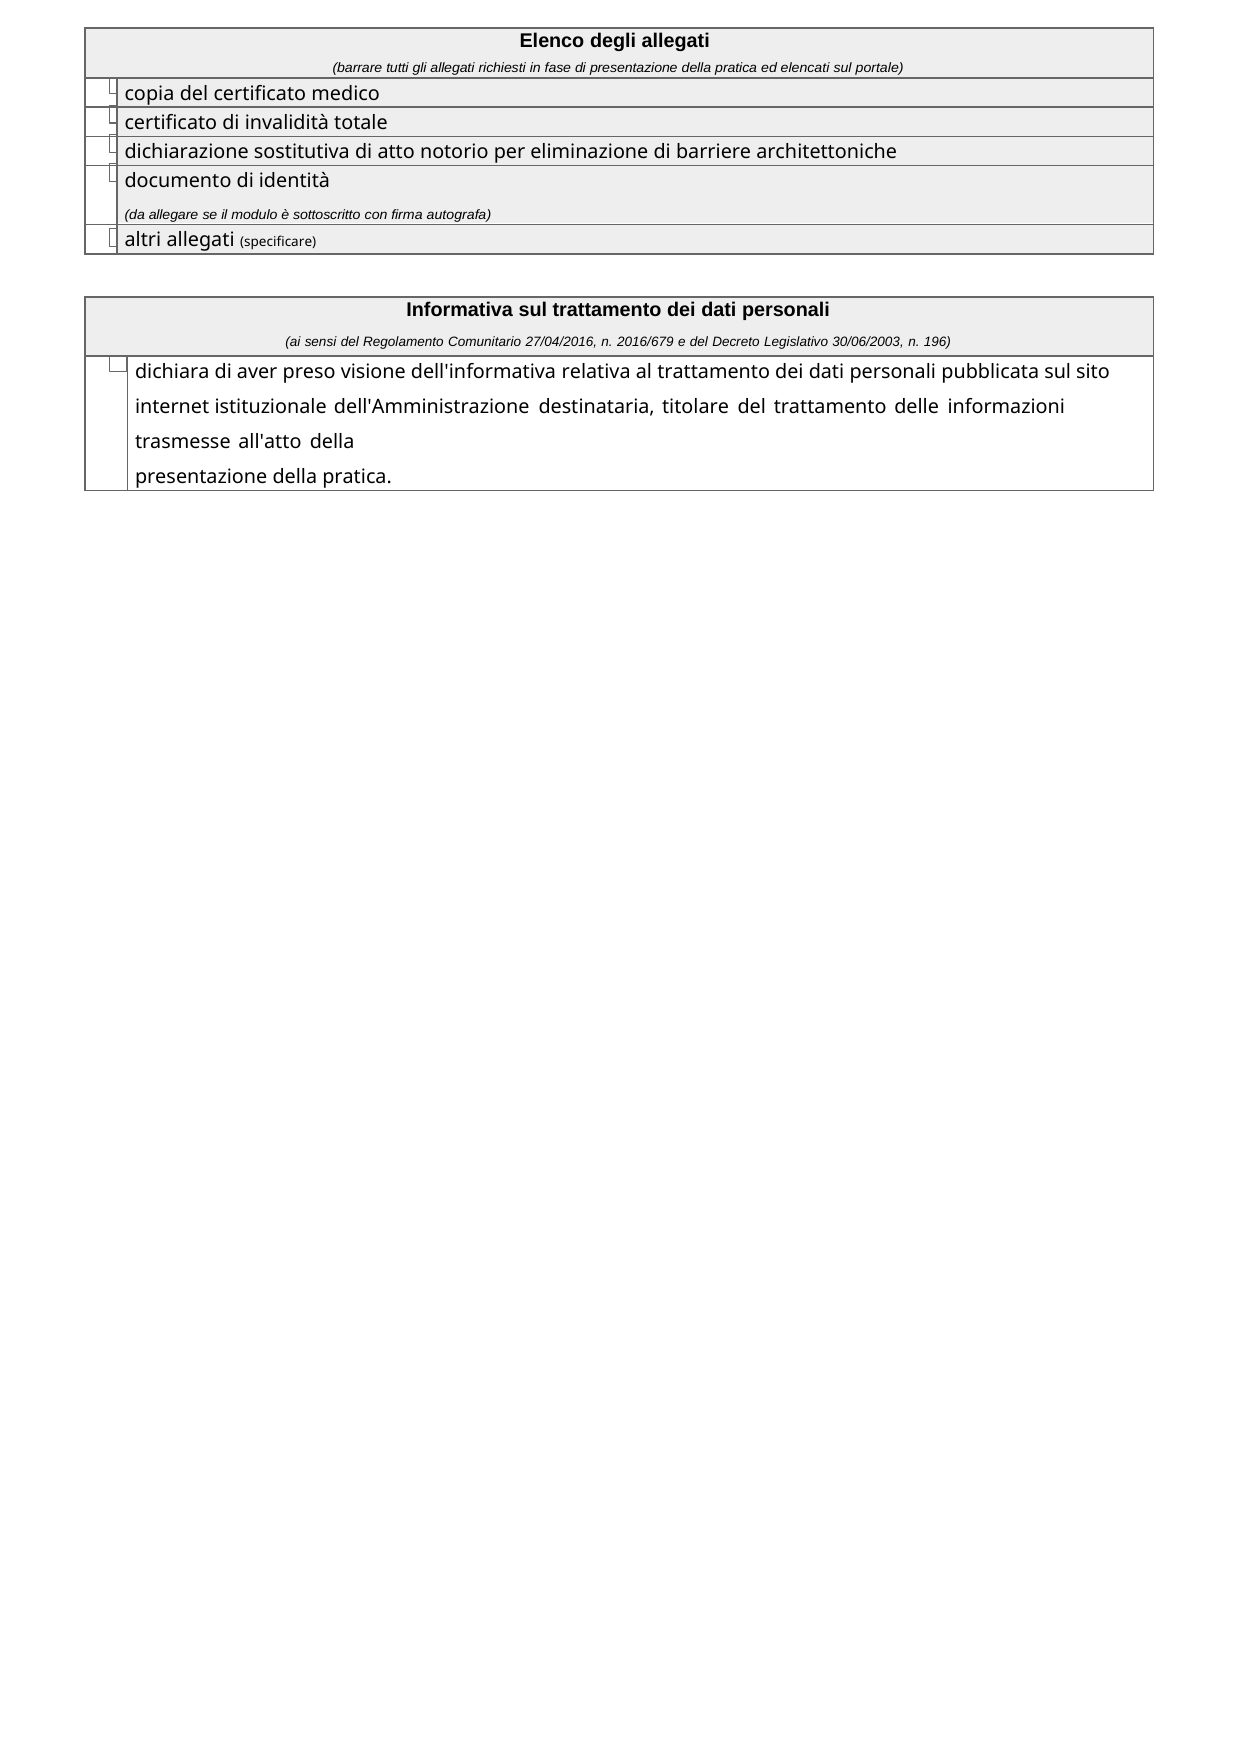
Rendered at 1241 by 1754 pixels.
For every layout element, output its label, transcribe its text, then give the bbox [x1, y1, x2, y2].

table_cell dichiara di aver preso visione dell'informativa relativa al trattamento dei dati personali pubblicata sul sito internet istituzionale dell'Amministrazione destinataria, titolare del trattamento delle informazioni trasmesse all'atto della presentazione della pratica. [128, 357, 1153, 489]
table_cell copia del certificato medico [118, 79, 1153, 106]
table_header Elenco degli allegati (barrare tutti gli allegati richiesti in fase di presentazione della pratica ed elencati sul portale) [86, 29, 1153, 77]
table_cell [86, 357, 127, 489]
table_cell [86, 108, 116, 136]
table_cell dichiarazione sostitutiva di atto notorio per eliminazione di barriere architettoniche [118, 137, 1153, 165]
table_cell [86, 79, 116, 106]
table_cell altri allegati (specificare) [118, 225, 1153, 253]
table_cell certificato di invalidità totale [118, 108, 1153, 136]
table_cell [86, 225, 116, 253]
table_cell [86, 137, 116, 165]
table_header Informativa sul trattamento dei dati personali (ai sensi del Regolamento Comunitario 27/04/2016, n. 2016/679 e del Decreto Legislativo 30/06/2003, n. 196) [86, 298, 1153, 355]
table_cell [86, 166, 116, 223]
table_cell documento di identità (da allegare se il modulo è sottoscritto con firma autografa) [118, 166, 1153, 223]
